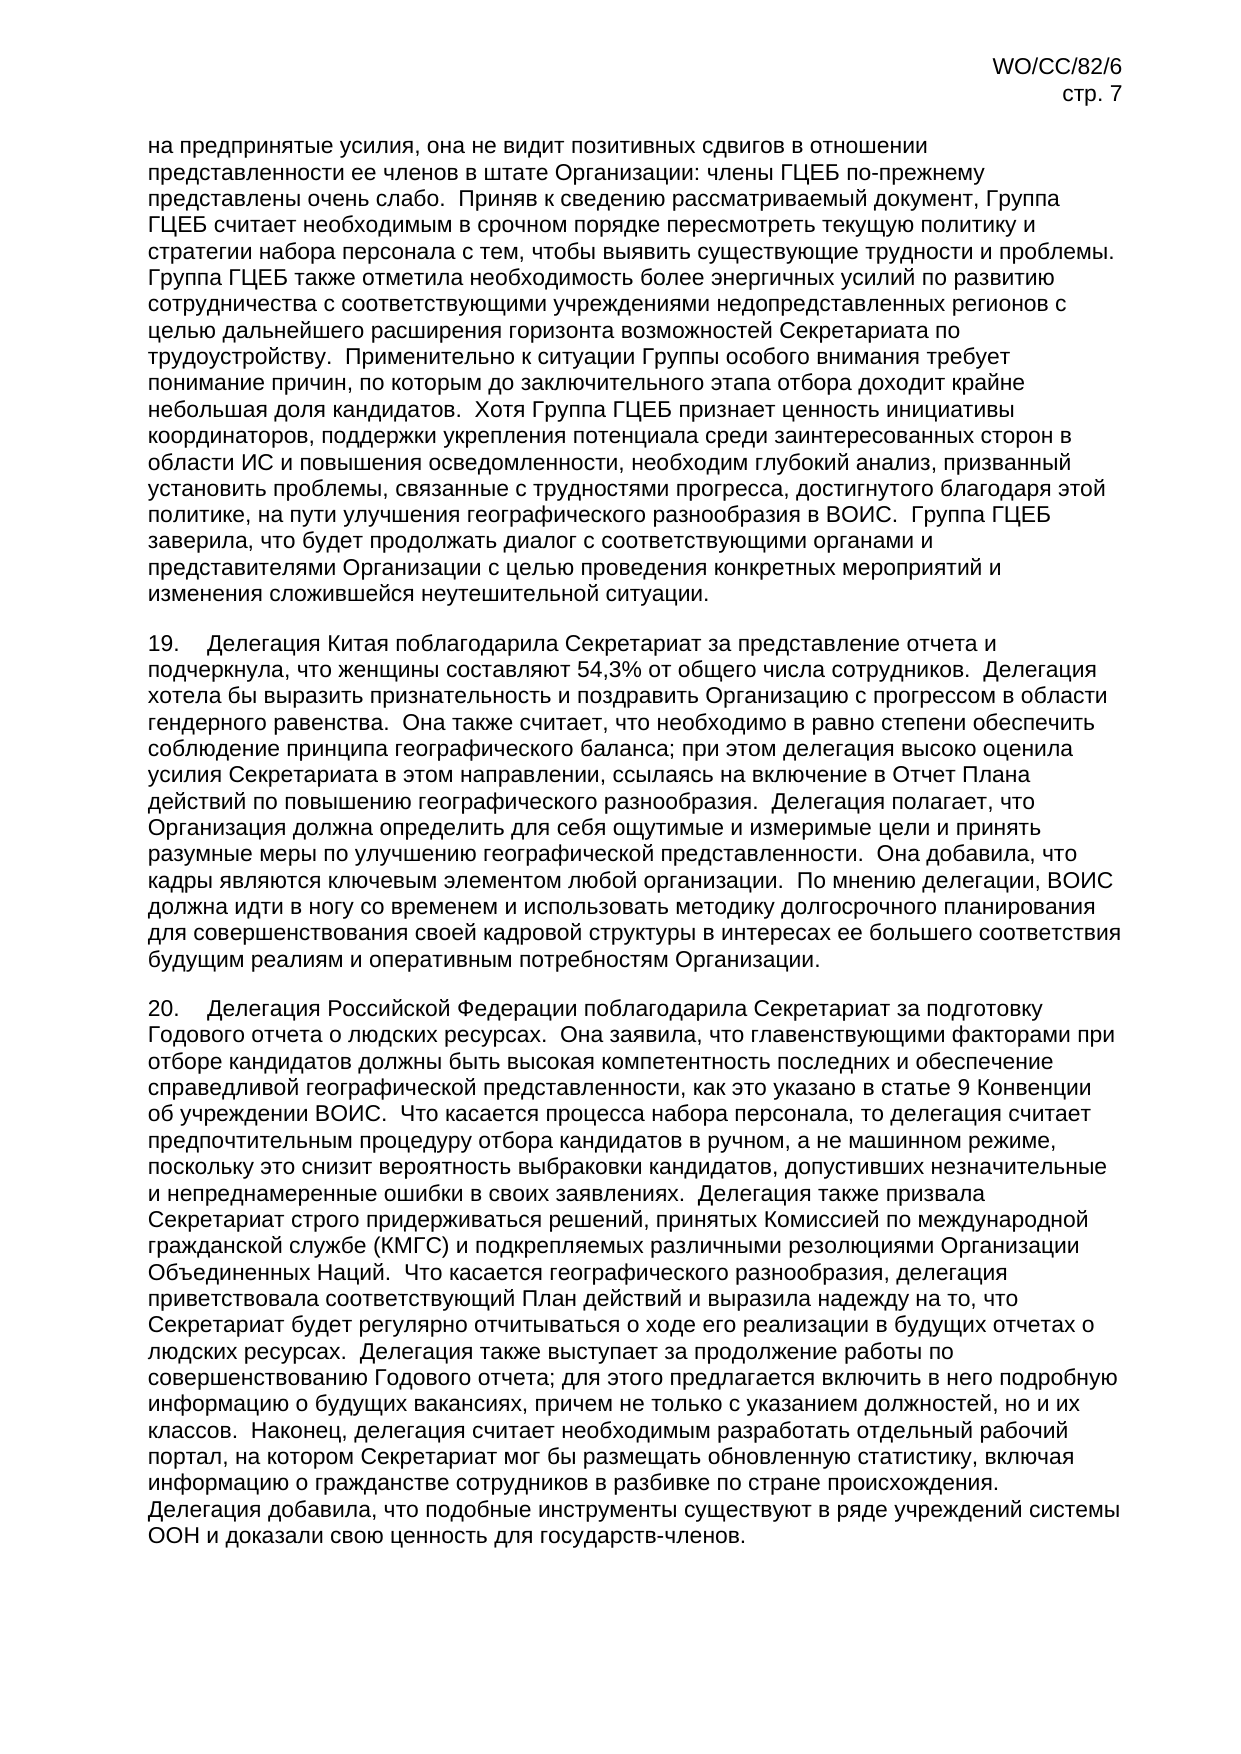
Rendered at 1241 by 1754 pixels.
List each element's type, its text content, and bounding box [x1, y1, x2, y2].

text Делегация Китая поблагодарила Секретариат за представление отчета и подчеркнула, что женщины составляют 54,3% от общего числа сотрудников. Делегация хотела бы выразить признательность и поздравить Организацию с прогрессом в области гендерного равенства. Она также считает, что необходимо в равно степени обеспечить соблюдение принципа географического баланса; при этом делегация высоко оценила усилия Секретариата в этом направлении, ссылаясь на включение в Отчет Плана действий по повышению географического разнообразия. Делегация полагает, что Организация должна определить для себя ощутимые и измеримые цели и принять разумные меры по улучшению географической представленности. Она добавила, что кадры являются ключевым элементом любой организации. По мнению делегации, ВОИС должна идти в ногу со временем и использовать методику долгосрочного планирования для совершенствования своей кадровой структуры в интересах ее большего соответствия будущим реалиям и оперативным потребностям Организации. [148, 629, 1122, 972]
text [148, 132, 1122, 607]
text Делегация Российской Федерации поблагодарила Секретариат за подготовку Годового отчета о людских ресурсах. Она заявила, что главенствующими факторами при отборе кандидатов должны быть высокая компетентность последних и обеспечение справедливой географической представленности, как это указано в статье 9 Конвенции об учреждении ВОИС. Что касается процесса набора персонала, то делегация считает предпочтительным процедуру отбора кандидатов в ручном, а не машинном режиме, поскольку это снизит вероятность выбраковки кандидатов, допустивших незначительные и непреднамеренные ошибки в своих заявлениях. Делегация также призвала Секретариат строго придерживаться решений, принятых Комиссией по международной гражданской службе (КМГС) и подкрепляемых различными резолюциями Организации Объединенных Наций. Что касается географического разнообразия, делегация приветствовала соответствующий План действий и выразила надежду на то, что Секретариат будет регулярно отчитываться о ходе его реализации в будущих отчетах о людских ресурсах. Делегация также выступает за продолжение работы по совершенствованию Годового отчета; для этого предлагается включить в него подробную информацию о будущих вакансиях, причем не только с указанием должностей, но и их классов. Наконец, делегация считает необходимым разработать отдельный рабочий портал, на котором Секретариат мог бы размещать обновленную статистику, включая информацию о гражданстве сотрудников в разбивке по стране происхождения. Делегация добавила, что подобные инструменты существуют в ряде учреждений системы ООН и доказали свою ценность для государств-членов. [148, 995, 1122, 1548]
